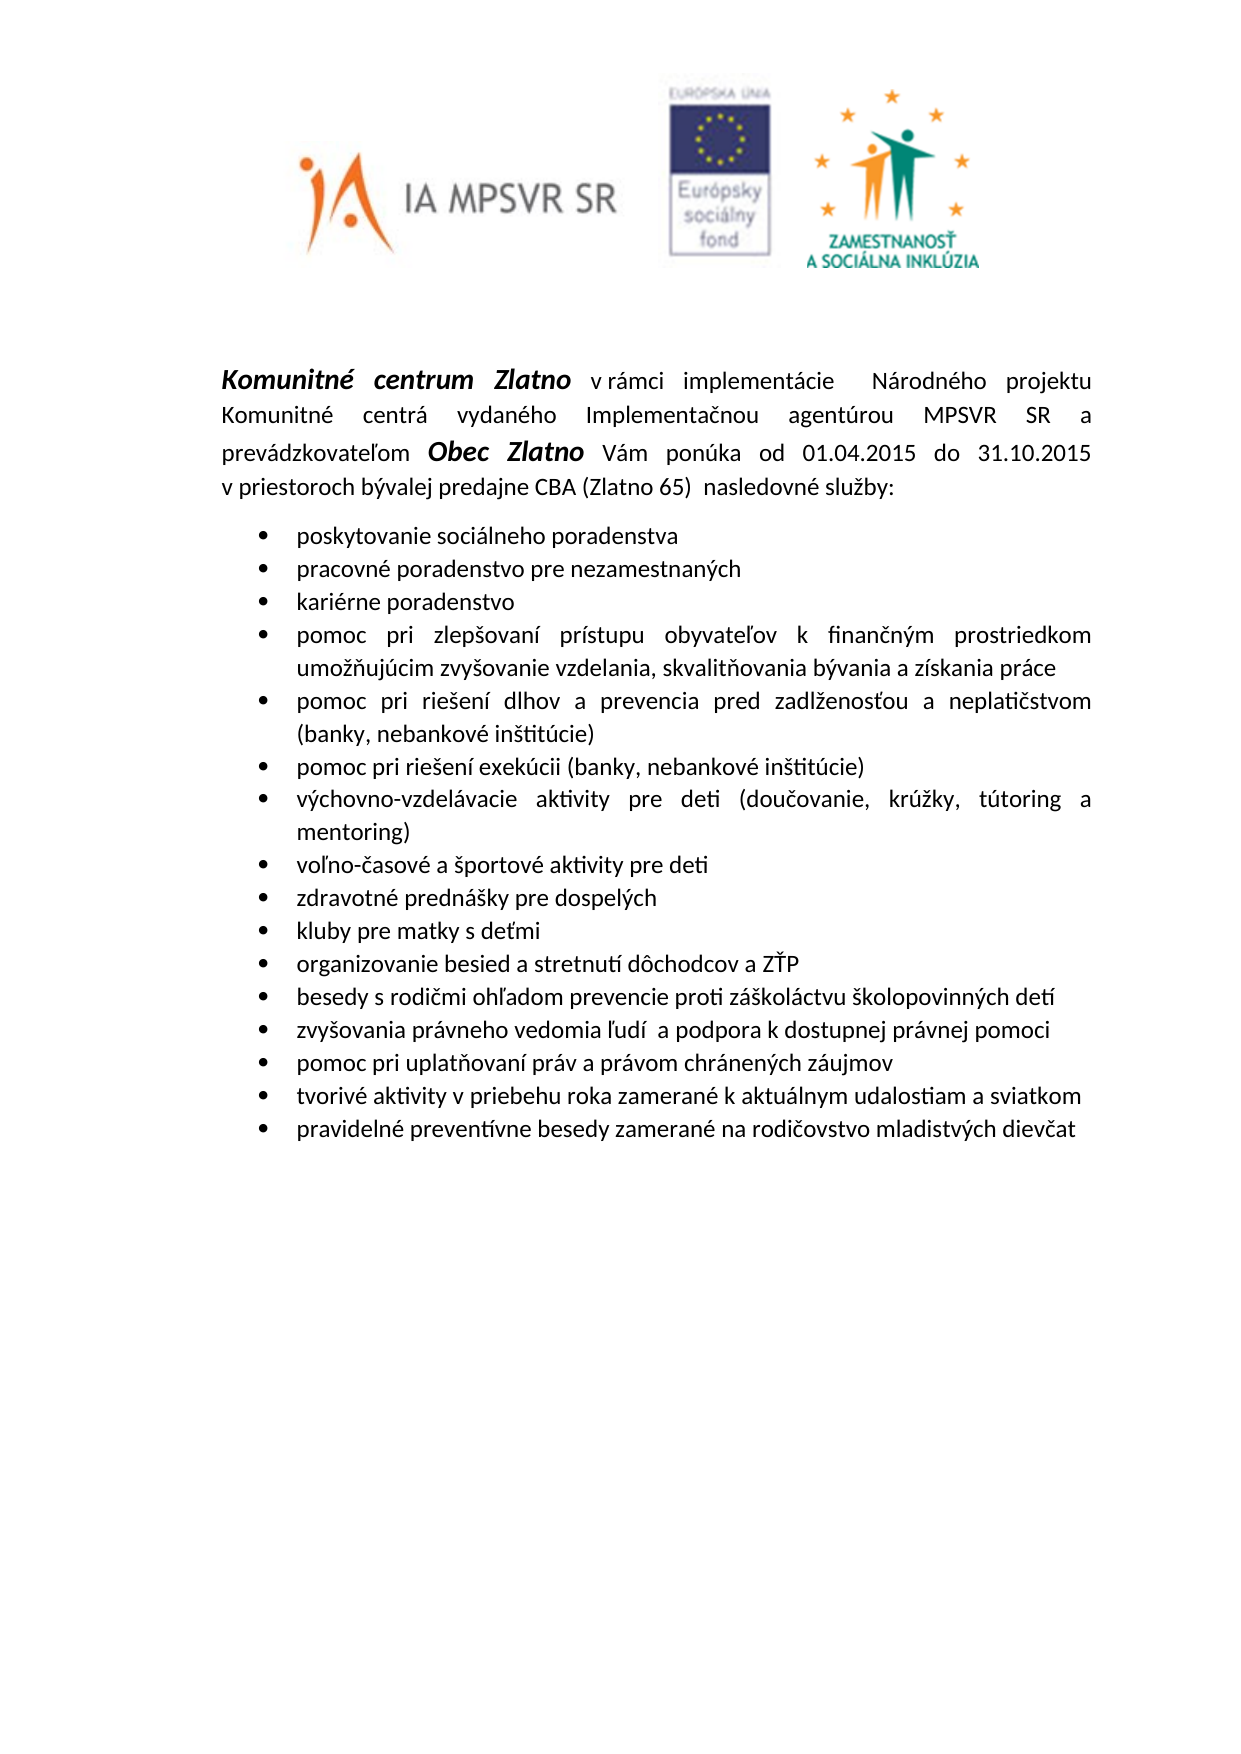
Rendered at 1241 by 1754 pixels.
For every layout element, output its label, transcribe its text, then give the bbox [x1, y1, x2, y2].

list kariérne poradenstvo [259, 586, 1093, 617]
picture [261, 73, 782, 268]
text Komunitné centrum Zlatno v rámci implementácie Národného projektu Komunitné centrá vydaného Implementačnou agentúrou MPSVR SR a prevádzkovateľom Obec Zlatno Vám ponúka od 01.04.2015 do 31.10.2015 v priestoroch bývalej predajne CBA (Zlatno 65) nasledovné služby: [221, 361, 1093, 501]
list pravidelné preventívne besedy zamerané na rodičovstvo mladistvých dievčat [259, 1113, 1093, 1143]
list pomoc pri riešení dlhov a prevencia pred zadlženosťou a neplatičstvom (banky, nebankové inštitúcie) [259, 685, 1093, 748]
list pomoc pri riešení exekúcii (banky, nebankové inštitúcie) [259, 751, 1093, 781]
list voľno-časové a športové aktivity pre deti [259, 849, 1093, 880]
list pracovné poradenstvo pre nezamestnaných [259, 553, 1093, 584]
list poskytovanie sociálneho poradenstva [259, 520, 1093, 551]
list organizovanie besied a stretnutí dôchodcov a ZŤP [259, 948, 1093, 979]
list pomoc pri zlepšovaní prístupu obyvateľov k finančným prostriedkom umožňujúcim zvyšovanie vzdelania, skvalitňovania bývania a získania práce [259, 619, 1093, 682]
list besedy s rodičmi ohľadom prevencie proti záškoláctvu školopovinných detí [259, 981, 1093, 1012]
list kluby pre matky s deťmi [259, 915, 1093, 946]
list zvyšovania právneho vedomia ľudí a podpora k dostupnej právnej pomoci [259, 1014, 1093, 1044]
list tvorivé aktivity v priebehu roka zamerané k aktuálnym udalostiam a sviatkom [259, 1080, 1093, 1110]
list pomoc pri uplatňovaní práv a právom chránených záujmov [259, 1047, 1093, 1077]
list zdravotné prednášky pre dospelých [259, 882, 1093, 913]
picture [807, 89, 979, 268]
list výchovno-vzdelávacie aktivity pre deti (doučovanie, krúžky, tútoring a mentoring) [259, 783, 1093, 847]
